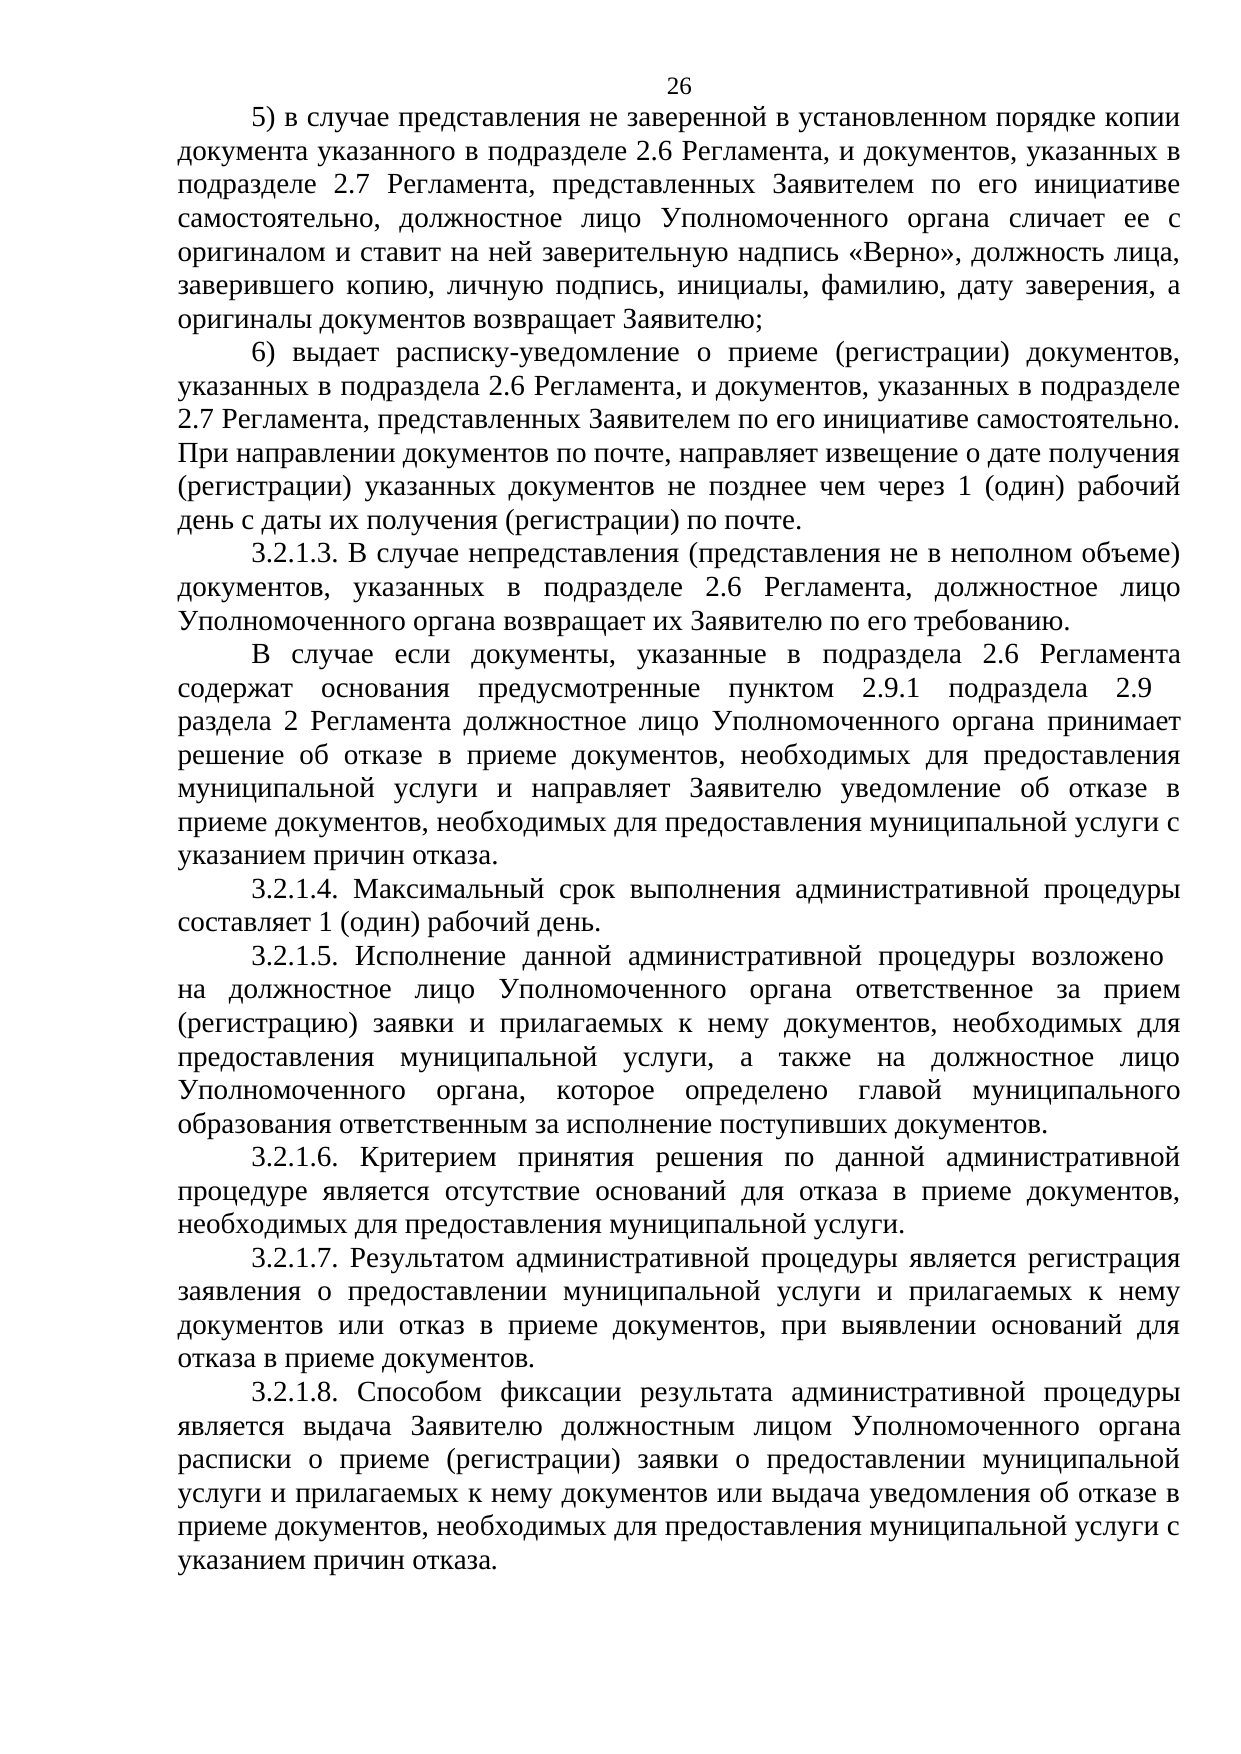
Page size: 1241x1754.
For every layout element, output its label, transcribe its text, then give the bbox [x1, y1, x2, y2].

text 3.2.1.7. Результатом административной процедуры является регистрация заявления о предоставлении муниципальной услуги и прилагаемых к нему документов или отказ в приеме документов, при выявлении оснований для отказа в приеме документов. [177, 1240, 1181, 1374]
text 6) выдает расписку-уведомление о приеме (регистрации) документов, указанных в подраздела 2.6 Регламента, и документов, указанных в подразделе 2.7 Регламента, представленных Заявителем по его инициативе самостоятельно. При направлении документов по почте, направляет извещение о дате получения (регистрации) указанных документов не позднее чем через 1 (один) рабочий день с даты их получения (регистрации) по почте. [177, 334, 1181, 536]
text 3.2.1.5. Исполнение данной административной процедуры возложено на должностное лицо Уполномоченного органа ответственное за прием (регистрацию) заявки и прилагаемых к нему документов, необходимых для предоставления муниципальной услуги, а также на должностное лицо Уполномоченного органа, которое определено главой муниципального образования ответственным за исполнение поступивших документов. [177, 938, 1181, 1139]
text 3.2.1.4. Максимальный срок выполнения административной процедуры составляет 1 (один) рабочий день. [177, 871, 1181, 938]
text 3.2.1.8. Способом фиксации результата административной процедуры является выдача Заявителю должностным лицом Уполномоченного органа расписки о приеме (регистрации) заявки о предоставлении муниципальной услуги и прилагаемых к нему документов или выдача уведомления об отказе в приеме документов, необходимых для предоставления муниципальной услуги с указанием причин отказа. [177, 1374, 1181, 1575]
text 5) в случае представления не заверенной в установленном порядке копии документа указанного в подразделе 2.6 Регламента, и документов, указанных в подразделе 2.7 Регламента, представленных Заявителем по его инициативе самостоятельно, должностное лицо Уполномоченного органа сличает ее с оригиналом и ставит на ней заверительную надпись «Верно», должность лица, заверившего копию, личную подпись, инициалы, фамилию, дату заверения, а оригиналы документов возвращает Заявителю; [177, 99, 1181, 334]
text 3.2.1.3. В случае непредставления (представления не в неполном объеме) документов, указанных в подразделе 2.6 Регламента, должностное лицо Уполномоченного органа возвращает их Заявителю по его требованию. [177, 536, 1181, 636]
text 3.2.1.6. Критерием принятия решения по данной административной процедуре является отсутствие оснований для отказа в приеме документов, необходимых для предоставления муниципальной услуги. [177, 1139, 1181, 1240]
text В случае если документы, указанные в подраздела 2.6 Регламента содержат основания предусмотренные пунктом 2.9.1 подраздела 2.9 раздела 2 Регламента должностное лицо Уполномоченного органа принимает решение об отказе в приеме документов, необходимых для предоставления муниципальной услуги и направляет Заявителю уведомление об отказе в приеме документов, необходимых для предоставления муниципальной услуги с указанием причин отказа. [177, 636, 1181, 871]
